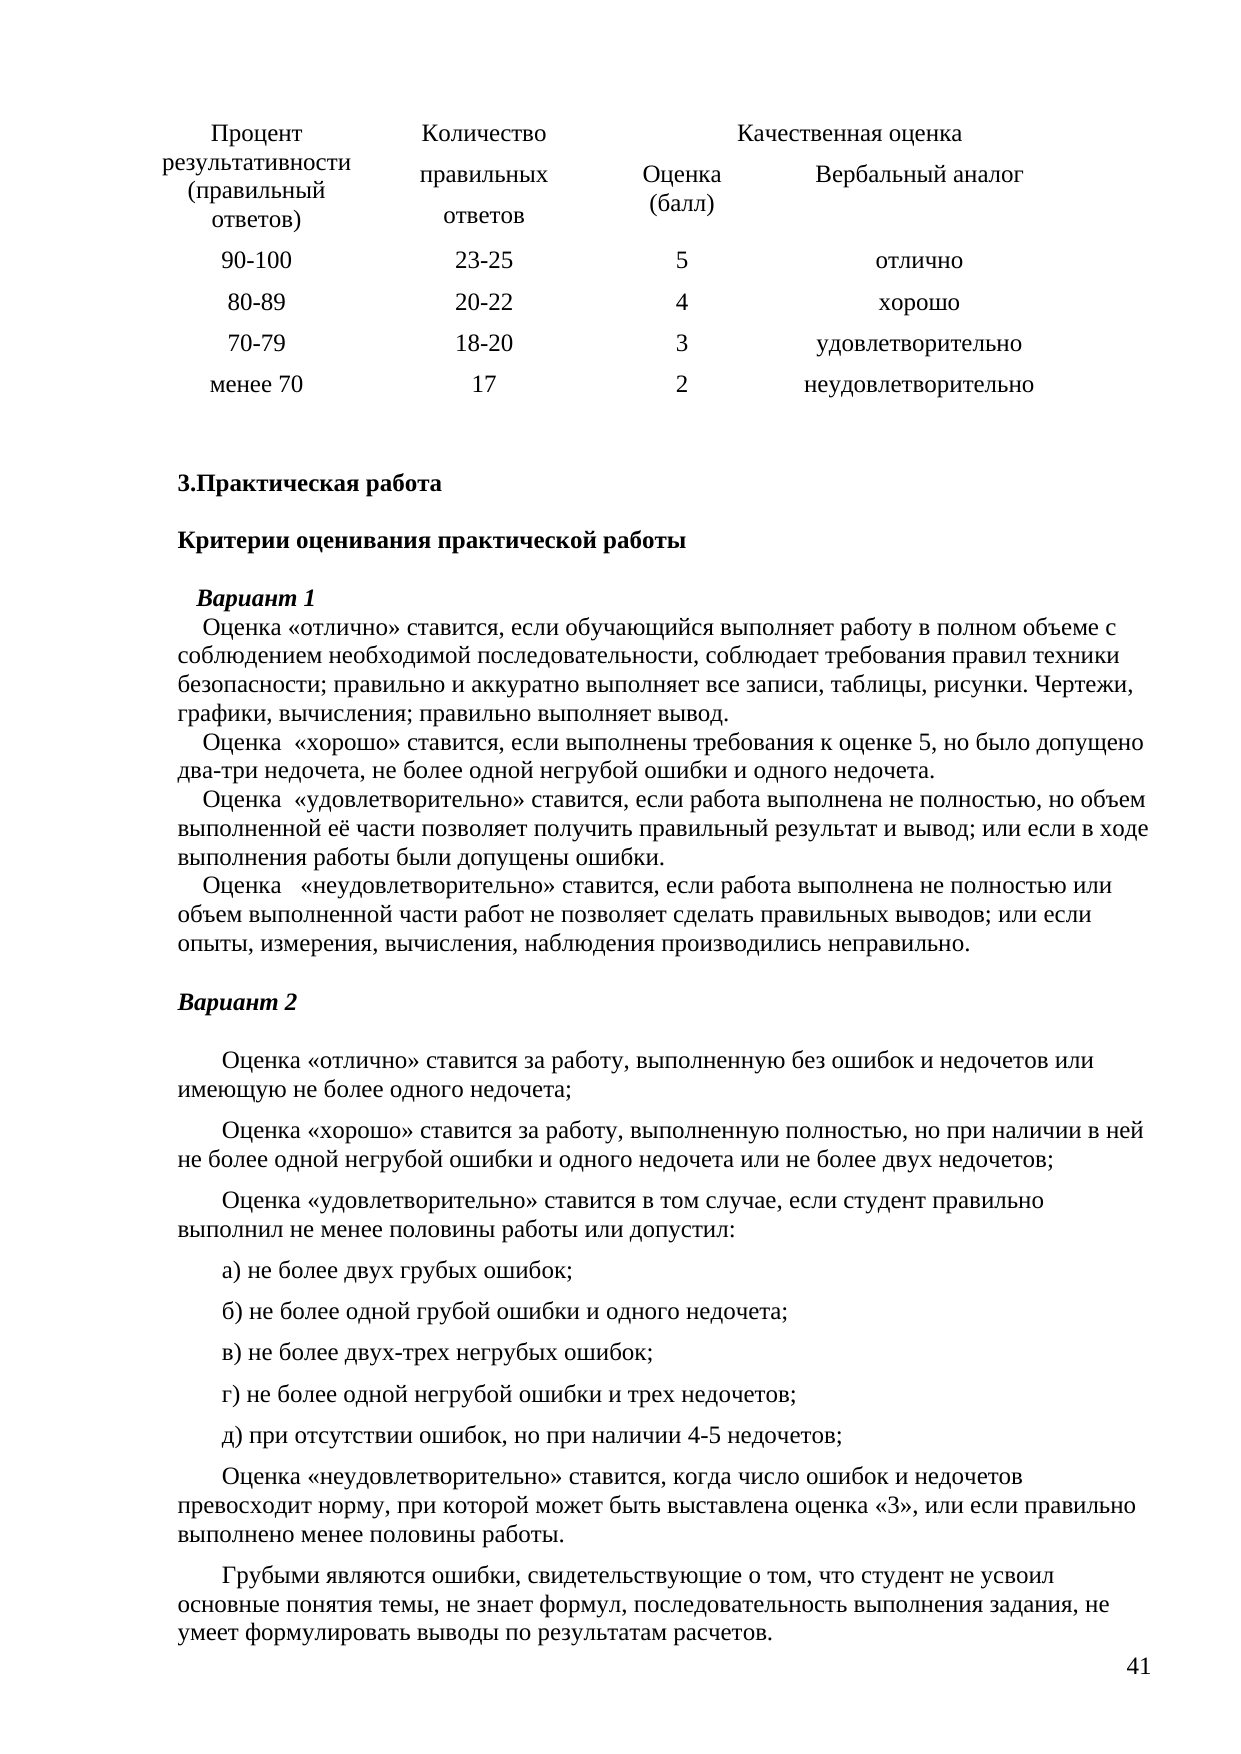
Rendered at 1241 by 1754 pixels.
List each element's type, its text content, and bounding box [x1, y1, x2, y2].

table_cell хорошо [763, 287, 1076, 328]
text а) не более двух грубых ошибок; [177, 1255, 1152, 1284]
text Оценка «удовлетворительно» ставится в том случае, если студент правильно выполнил не менее половины работы или допустил: [177, 1185, 1152, 1242]
table_cell менее 70 [103, 369, 377, 411]
table_header Процент результативности (правильный ответов) [103, 118, 377, 246]
text б) не более одной грубой ошибки и одного недочета; [177, 1296, 1152, 1325]
text Оценка «отлично» ставится, если обучающийся выполняет работу в полном объеме с соблюдением необходимой последовательности, соблюдает требования правил техники безопасности; правильно и аккуратно выполняет все записи, таблицы, рисунки. Чертежи, графики, вычисления; правильно выполняет вывод. Оценка «хорошо» ставится, если выполнены требования к оценке 5, но было допущено два-три недочета, не более одной негрубой ошибки и одного недочета. Оценка «удовлетворительно» ставится, если работа выполнена не полностью, но объем выполненной её части позволяет получить правильный результат и вывод; или если в ходе выполнения работы были допущены ошибки. Оценка «неудовлетворительно» ставится, если работа выполнена не полностью или объем выполненной части работ не позволяет сделать правильных выводов; или если опыты, измерения, вычисления, наблюдения производились неправильно. [177, 612, 1152, 957]
table_cell 17 [377, 369, 593, 411]
table_cell 20-22 [377, 287, 593, 328]
table_cell 70-79 [103, 328, 377, 369]
table_cell 2 [594, 369, 763, 411]
text Оценка «неудовлетворительно» ставится, когда число ошибок и недочетов превосходит норму, при которой может быть выставлена оценка «3», или если правильно выполнено менее половины работы. [177, 1461, 1152, 1547]
table_cell 90-100 [103, 246, 377, 287]
text Оценка «хорошо» ставится за работу, выполненную полностью, но при наличии в ней не более одной негрубой ошибки и одного недочета или не более двух недочетов; [177, 1115, 1152, 1172]
text г) не более одной негрубой ошибки и трех недочетов; [177, 1379, 1152, 1407]
table_cell неудовлетворительно [763, 369, 1076, 411]
table_cell 18-20 [377, 328, 593, 369]
text Оценка «отлично» ставится за работу, выполненную без ошибок и недочетов или имеющую не более одного недочета; [177, 1045, 1152, 1102]
table_cell Вербальный аналог [763, 159, 1076, 246]
table_header Качественная оценка [594, 118, 1076, 159]
table_cell 3 [594, 328, 763, 369]
text Вариант 1 [177, 554, 1152, 612]
text Вариант 2 [177, 987, 1152, 1016]
table_cell удовлетворительно [763, 328, 1076, 369]
table_cell 4 [594, 287, 763, 328]
text в) не более двух-трех негрубых ошибок; [177, 1337, 1152, 1366]
text Критерии оценивания практической работы [177, 526, 1152, 554]
table_cell 5 [594, 246, 763, 287]
table_cell 80-89 [103, 287, 377, 328]
table_header Количество правильных ответов [377, 118, 593, 246]
text д) при отсутствии ошибок, но при наличии 4-5 недочетов; [177, 1420, 1152, 1449]
text 3.Практическая работа [177, 468, 1152, 497]
table_cell Оценка (балл) [594, 159, 763, 246]
text Грубыми являются ошибки, свидетельствующие о том, что студент не усвоил основные понятия темы, не знает формул, последовательность выполнения задания, не умеет формулировать выводы по результатам расчетов. [177, 1560, 1152, 1646]
table_cell отлично [763, 246, 1076, 287]
table_cell 23-25 [377, 246, 593, 287]
